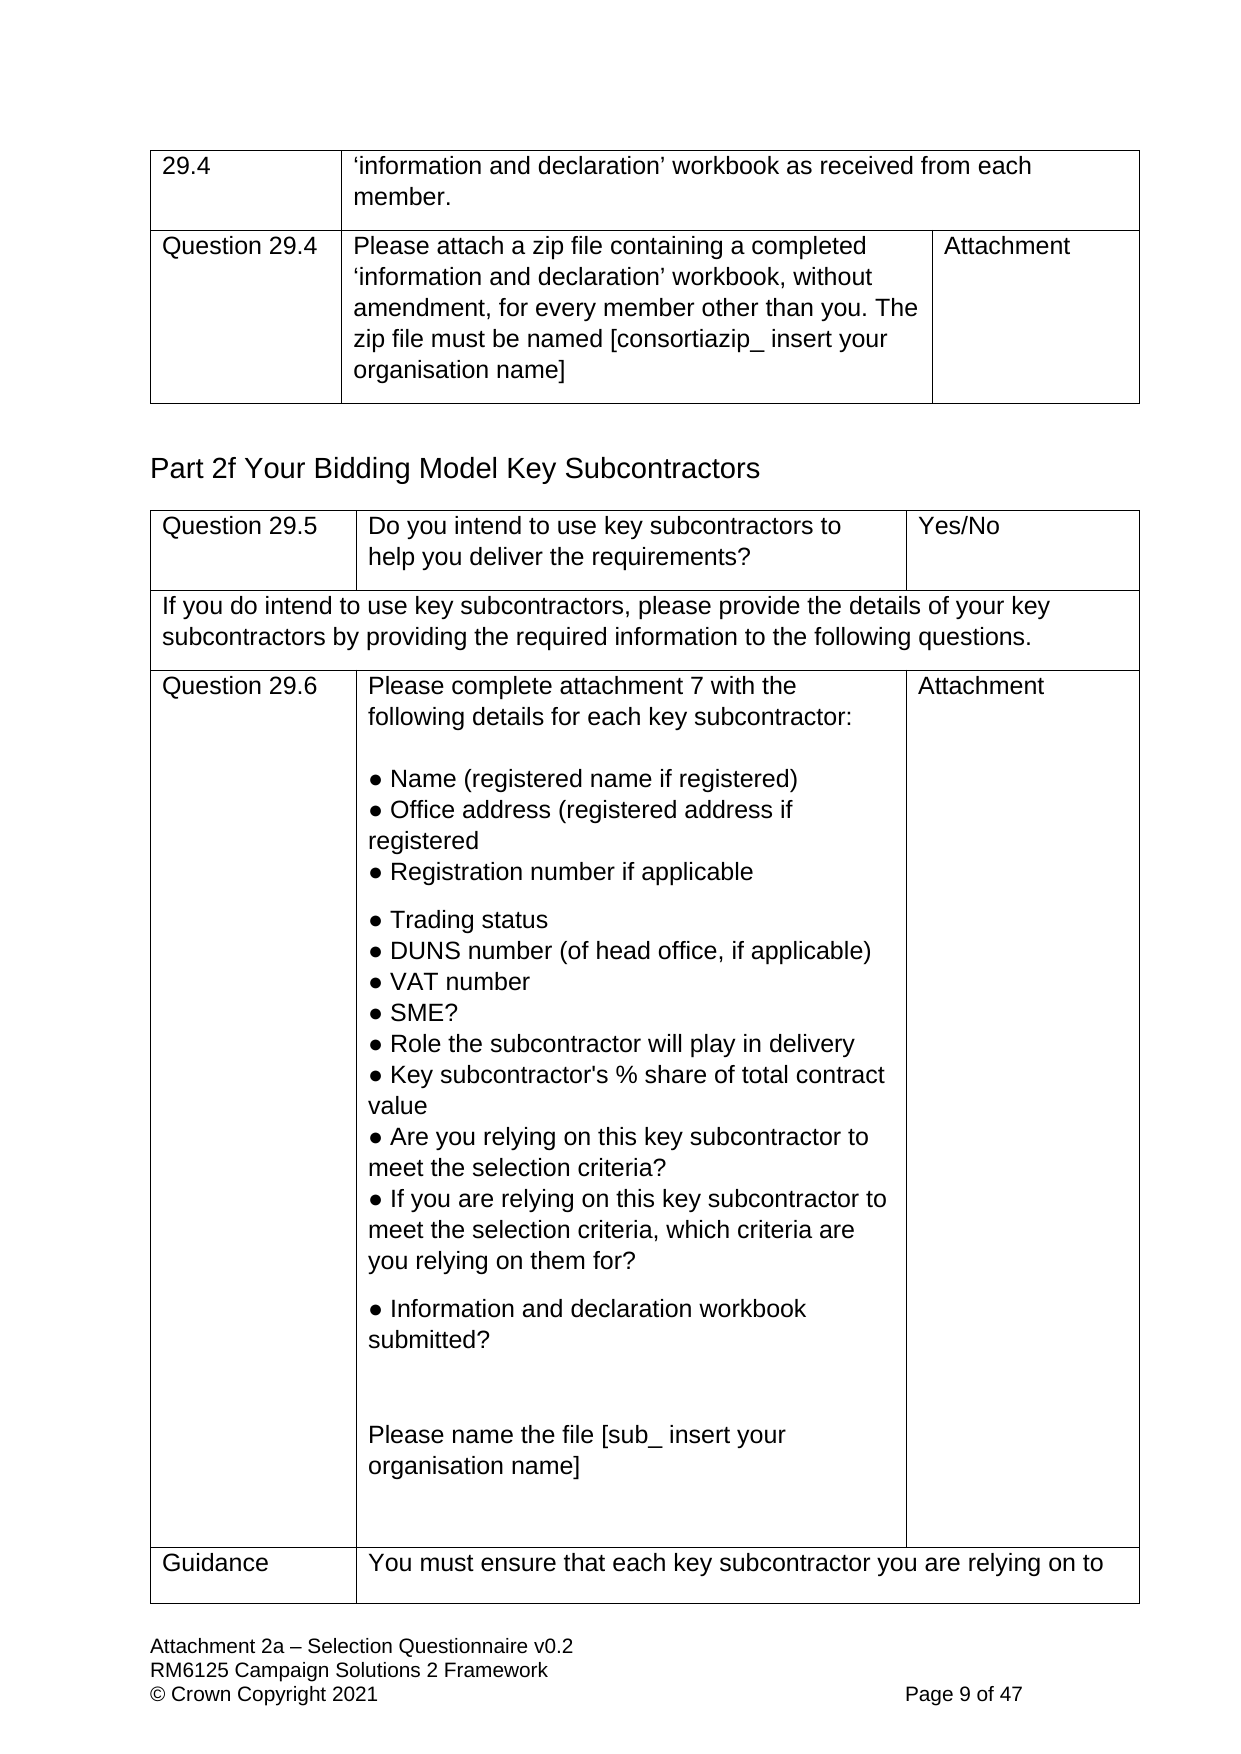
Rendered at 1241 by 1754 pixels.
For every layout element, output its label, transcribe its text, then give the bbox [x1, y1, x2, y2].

table_header Yes/No [907, 511, 1139, 590]
table_cell Question 29.4 [151, 231, 341, 403]
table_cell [357, 1548, 1139, 1603]
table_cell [151, 151, 341, 230]
table_cell If you do intend to use key subcontractors, please provide the details of your key subcontractors by providing the required information to the following questions. [151, 591, 1139, 669]
table_cell Question 29.6 [151, 671, 356, 1547]
table_cell Attachment [933, 231, 1139, 403]
table_cell Please complete attachment 7 with the following details for each key subcontractor: ● Name (registered name if registered) ● Office address (registered address if registered ● Registration number if applicable ● Trading status ● DUNS number (of head office, if applicable) ● VAT number ● SME? ● Role the subcontractor will play in delivery ● Key subcontractor's % share of total contract value ● Are you relying on this key subcontractor to meet the selection criteria? ● If you are relying on this key subcontractor to meet the selection criteria, which criteria are you relying on them for? ● Information and declaration workbook submitted? Please name the file [sub_ insert your organisation name] [357, 671, 906, 1547]
table_cell Please attach a zip file containing a completed ‘information and declaration’ workbook, without amendment, for every member other than you. The zip file must be named [consortiazip_ insert your organisation name] [342, 231, 932, 403]
table_header Question 29.5 [151, 511, 356, 590]
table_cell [342, 151, 1139, 230]
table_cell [151, 1548, 356, 1603]
table_cell Attachment [907, 671, 1139, 1547]
subtitle Part 2f Your Bidding Model Key Subcontractors [150, 451, 1090, 485]
table_header Do you intend to use key subcontractors to help you deliver the requirements? [357, 511, 906, 590]
